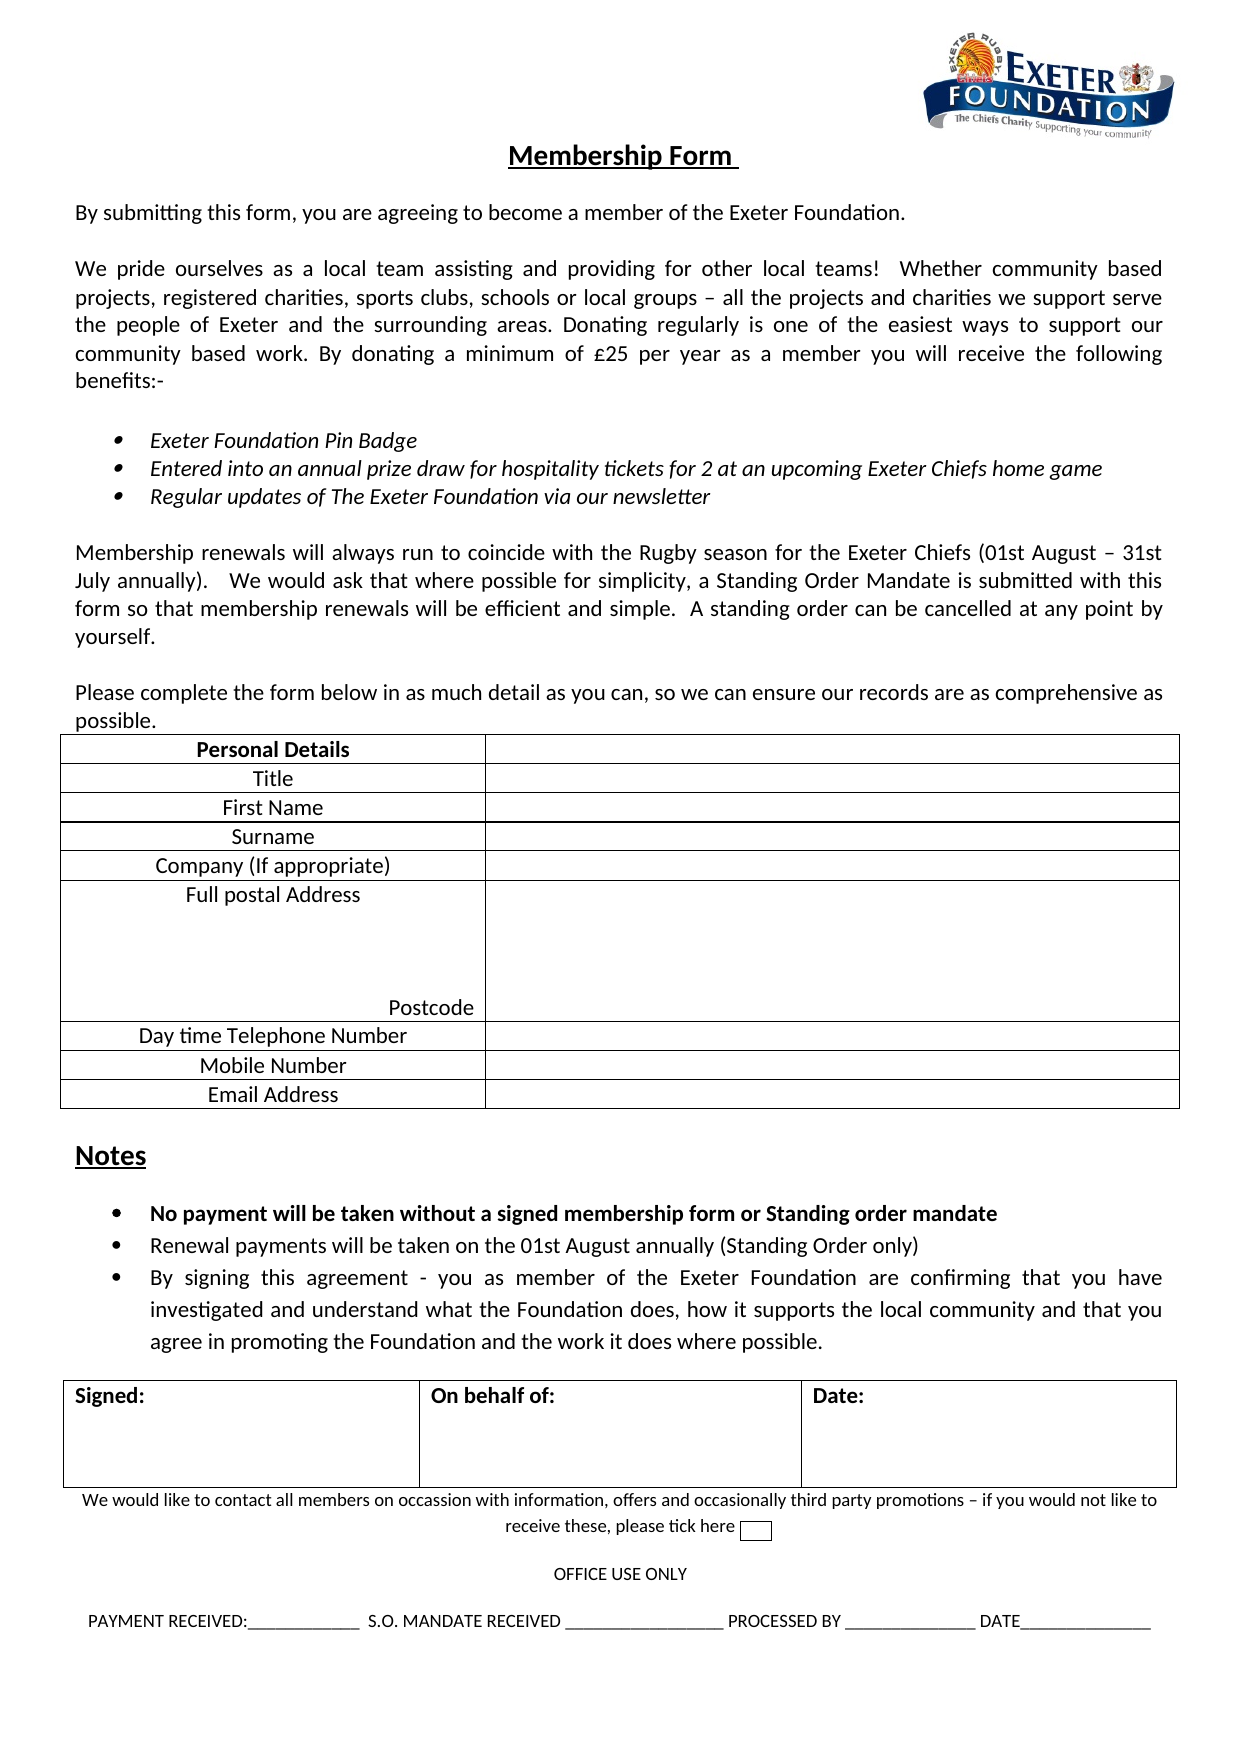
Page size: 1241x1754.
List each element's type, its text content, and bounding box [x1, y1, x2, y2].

table_cell [486, 823, 1179, 850]
table_cell Full postal Address Postcode [61, 881, 485, 1021]
table_cell Company (If appropriate) [61, 851, 485, 879]
text Membership Form [75, 137, 1165, 172]
text OFFICE USE ONLY [75, 1562, 1165, 1585]
table_cell [486, 1080, 1179, 1108]
list Renewal payments will be taken on the 01st August annually (Standing Order only) [112, 1231, 1165, 1259]
list By signing this agreement - you as member of the Exeter Foundation are confirming that you have investigated and understand what the Foundation does, how it supports the local community and that you agree in promoting the Foundation and the work it does where possible. [112, 1263, 1165, 1355]
text Please complete the form below in as much detail as you can, so we can ensure our records are as comprehensive as possible. [75, 678, 1165, 734]
text PAYMENT RECEIVED:____________ S.O. MANDATE RECEIVED _________________ PROCESSED BY ______________ DATE______________ [75, 1609, 1165, 1632]
picture [903, 23, 1196, 158]
table_cell [486, 1022, 1179, 1050]
table_cell [486, 1051, 1179, 1079]
table_cell Surname [61, 823, 485, 850]
text Notes [75, 1137, 1165, 1172]
text By submitting this form, you are agreeing to become a member of the Exeter Foundation. [75, 198, 1165, 227]
table_cell Mobile Number [61, 1051, 485, 1079]
text We would like to contact all members on occassion with information, offers and occasionally third party promotions – if you would not like to receive these, please tick here [75, 1488, 1165, 1537]
list Entered into an annual prize draw for hospitality tickets for 2 at an upcoming Exeter Chiefs home game [112, 454, 1165, 482]
table_cell First Name [61, 793, 485, 821]
table_cell [486, 851, 1179, 879]
text Membership renewals will always run to coincide with the Rugby season for the Exeter Chiefs (01st August – 31st July annually). We would ask that where possible for simplicity, a Standing Order Mandate is submitted with this form so that membership renewals will be efficient and simple. A standing order can be cancelled at any point by yourself. [75, 538, 1165, 650]
table_cell Title [61, 764, 485, 792]
table_cell [486, 764, 1179, 792]
table_cell Day time Telephone Number [61, 1022, 485, 1050]
table_cell Email Address [61, 1080, 485, 1108]
list No payment will be taken without a signed membership form or Standing order mandate [112, 1199, 1165, 1227]
table_header [486, 735, 1179, 763]
text We pride ourselves as a local team assisting and providing for other local teams! Whether community based projects, registered charities, sports clubs, schools or local groups – all the projects and charities we support serve the people of Exeter and the surrounding areas. Donating regularly is one of the easiest ways to support our community based work. By donating a minimum of £25 per year as a member you will receive the following benefits:- [75, 254, 1165, 395]
table_header On behalf of: [420, 1381, 801, 1487]
list Exeter Foundation Pin Badge [112, 426, 1165, 454]
table_header Personal Details [61, 735, 485, 763]
list Regular updates of The Exeter Foundation via our newsletter [112, 482, 1165, 510]
table_header Date: [802, 1381, 1176, 1487]
table_cell [486, 881, 1179, 1021]
table_header Signed: [64, 1381, 419, 1487]
table_cell [486, 793, 1179, 821]
